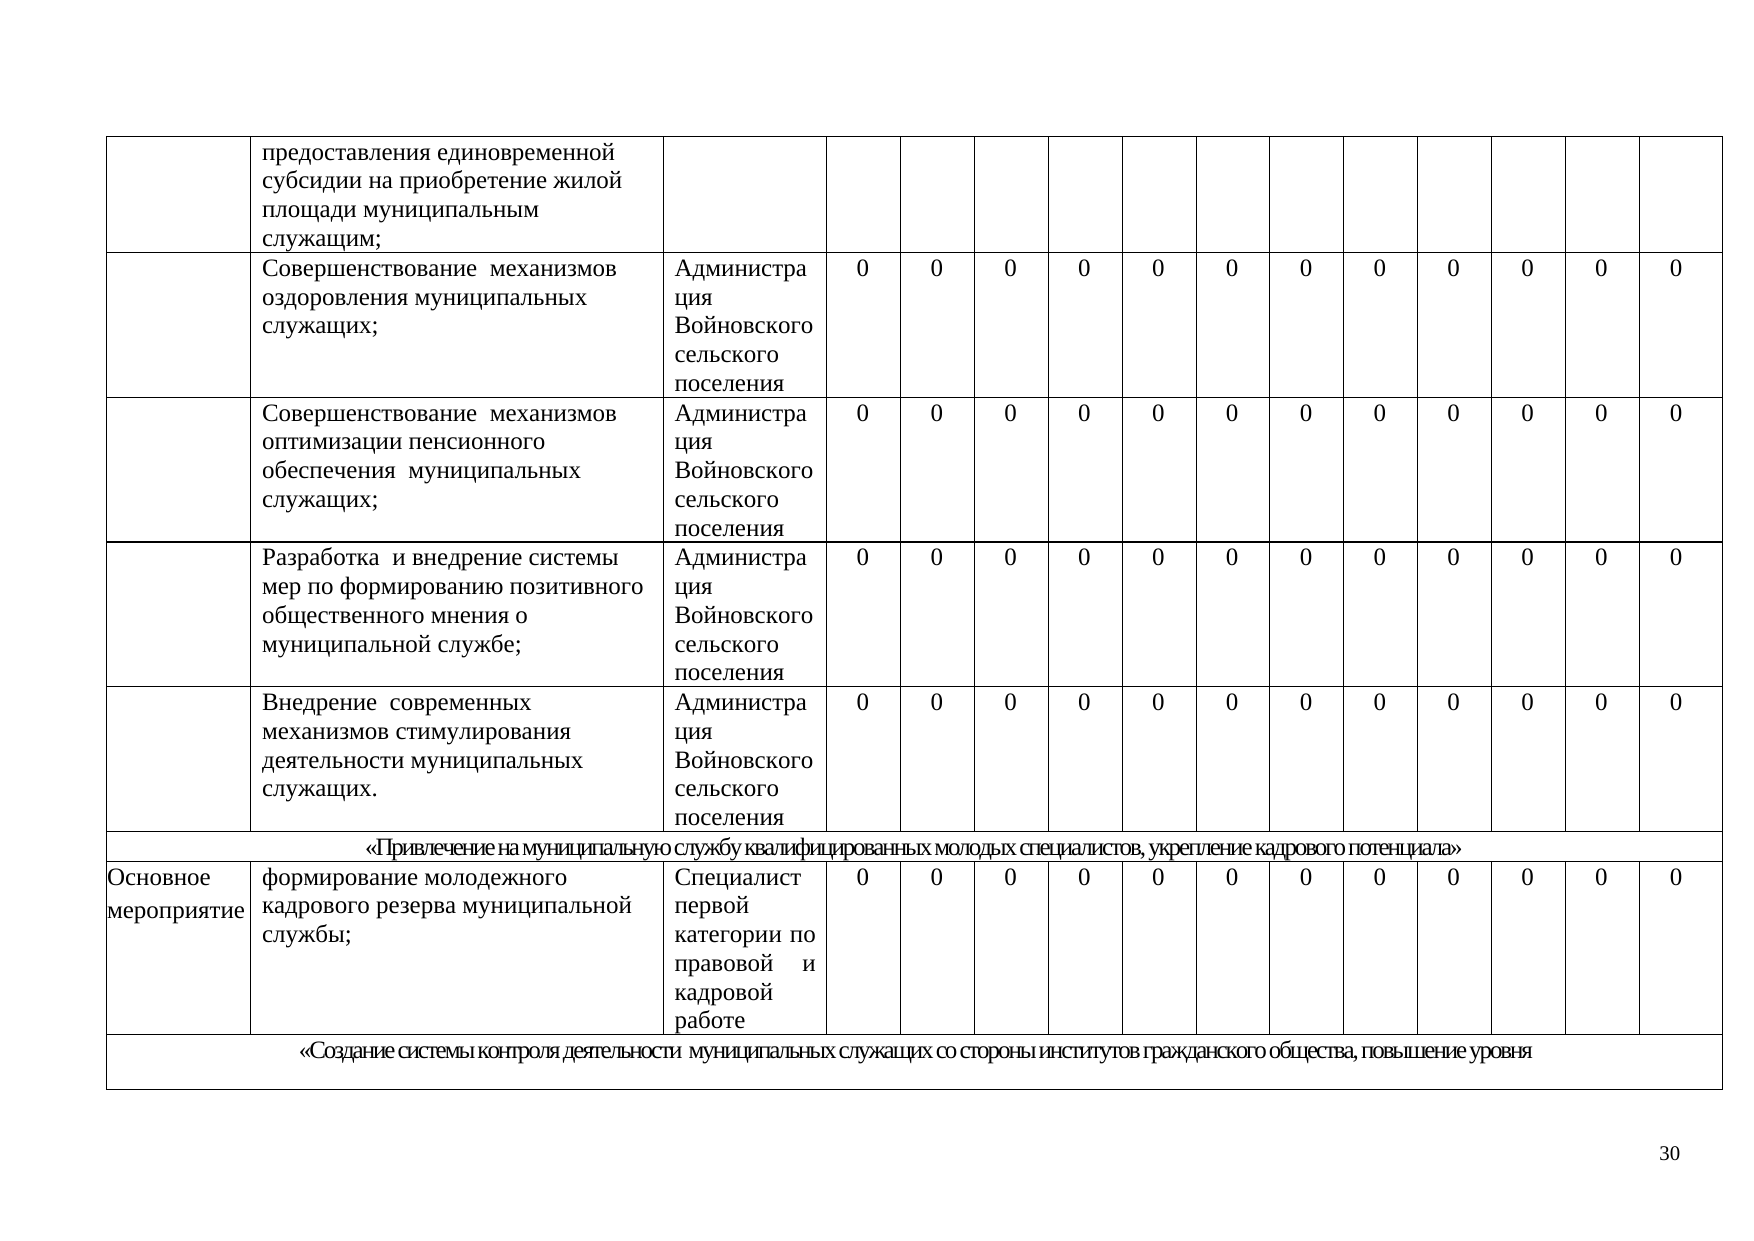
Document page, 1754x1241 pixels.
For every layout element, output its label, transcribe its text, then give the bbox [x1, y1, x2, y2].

table_cell «Привлечение на муниципальную службу квалифицированных молодых специалистов, укрепление кадрового потенциала» [107, 832, 1722, 861]
table_cell 0 [1049, 253, 1122, 397]
table_cell 0 [827, 137, 900, 252]
table_cell 0 [1640, 137, 1722, 252]
table_cell 0 [827, 253, 900, 397]
table_cell 0 [1123, 253, 1196, 397]
table_cell Разработка и внедрение системы мер по формированию позитивного общественного мнения о муниципальной службе; [251, 543, 663, 686]
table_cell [107, 137, 250, 252]
table_cell 0 [901, 398, 974, 541]
table_cell 0 [1640, 398, 1722, 541]
table_cell 0 [901, 687, 974, 831]
table_cell 0 [1566, 687, 1639, 831]
table_cell 0 [1640, 543, 1722, 686]
table_cell 0 [1640, 253, 1722, 397]
table_cell Специалист первой категории по правовой и кадровой работе [664, 862, 826, 1034]
table_cell 0 [1049, 543, 1122, 686]
table_cell 0 [1344, 543, 1417, 686]
table_cell 0 [1492, 253, 1565, 397]
table_cell 0 [827, 543, 900, 686]
table_cell 0 [1123, 862, 1196, 1034]
table_cell [107, 398, 250, 541]
table_cell 0 [1197, 253, 1269, 397]
table_cell 0 [1123, 543, 1196, 686]
table_cell 0 [1049, 398, 1122, 541]
table_cell 0 [1049, 687, 1122, 831]
table_cell Внедрение современных механизмов стимулирования деятельности муниципальных служащих. [251, 687, 663, 831]
table_cell 0 [1418, 862, 1491, 1034]
table_cell 0 [1197, 137, 1269, 252]
table_cell 0 [1492, 543, 1565, 686]
table_cell 0 [1566, 137, 1639, 252]
table_cell 0 [1123, 137, 1196, 252]
table_cell [107, 253, 250, 397]
table_cell 0 [975, 253, 1048, 397]
table_cell 0 [1492, 687, 1565, 831]
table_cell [107, 1035, 1722, 1088]
table_cell 0 [1270, 253, 1343, 397]
table_cell Основное мероприятие [107, 862, 250, 1034]
table_cell 0 [1197, 862, 1269, 1034]
table_cell 0 [1344, 398, 1417, 541]
table_cell 0 [975, 687, 1048, 831]
table_cell 0 [1123, 687, 1196, 831]
table_cell 0 [1270, 543, 1343, 686]
table_cell 0 [975, 137, 1048, 252]
table_cell 0 [975, 543, 1048, 686]
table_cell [251, 137, 663, 252]
table_cell Администрация Войновского сельского поселения [664, 687, 826, 831]
table_cell 0 [1640, 862, 1722, 1034]
table_cell 0 [1492, 862, 1565, 1034]
table_cell 0 [827, 398, 900, 541]
table_cell 0 [1418, 687, 1491, 831]
table_cell 0 [1566, 253, 1639, 397]
table_cell формирование молодежного кадрового резерва муниципальной службы; [251, 862, 663, 1034]
table_cell 0 [827, 687, 900, 831]
table_cell 0 [975, 862, 1048, 1034]
table_cell 0 [1270, 862, 1343, 1034]
table_cell 0 [1344, 137, 1417, 252]
table_cell 0 [1270, 137, 1343, 252]
table_cell 0 [1418, 137, 1491, 252]
table_cell [107, 543, 250, 686]
table_cell 0 [1418, 398, 1491, 541]
table_cell 0 [1344, 253, 1417, 397]
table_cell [664, 137, 826, 252]
table_cell 0 [1492, 137, 1565, 252]
table_cell 0 [1566, 543, 1639, 686]
table_cell 0 [1197, 398, 1269, 541]
table_cell [107, 687, 250, 831]
table_cell Совершенствование механизмов оптимизации пенсионного обеспечения муниципальных служащих; [251, 398, 663, 541]
table_cell 0 [1640, 687, 1722, 831]
table_cell 0 [901, 253, 974, 397]
table_cell 0 [1344, 687, 1417, 831]
table_cell 0 [1418, 253, 1491, 397]
table_cell 0 [901, 137, 974, 252]
table_cell 0 [901, 862, 974, 1034]
table_cell Администрация Войновского сельского поселения [664, 253, 826, 397]
table_cell 0 [1123, 398, 1196, 541]
table_cell 0 [1418, 543, 1491, 686]
table_cell Администрация Войновского сельского поселения [664, 543, 826, 686]
table_cell 0 [827, 862, 900, 1034]
table_cell 0 [1344, 862, 1417, 1034]
table_cell Администрация Войновского сельского поселения [664, 398, 826, 541]
table_cell 0 [1566, 862, 1639, 1034]
table_cell 0 [901, 543, 974, 686]
table_cell 0 [1492, 398, 1565, 541]
table_cell 0 [1197, 687, 1269, 831]
table_cell 0 [1566, 398, 1639, 541]
table_cell 0 [1049, 137, 1122, 252]
table_cell 0 [1197, 543, 1269, 686]
table_cell 0 [1270, 687, 1343, 831]
table_cell Совершенствование механизмов оздоровления муниципальных служащих; [251, 253, 663, 397]
table_cell 0 [1049, 862, 1122, 1034]
table_cell 0 [975, 398, 1048, 541]
table_cell 0 [1270, 398, 1343, 541]
